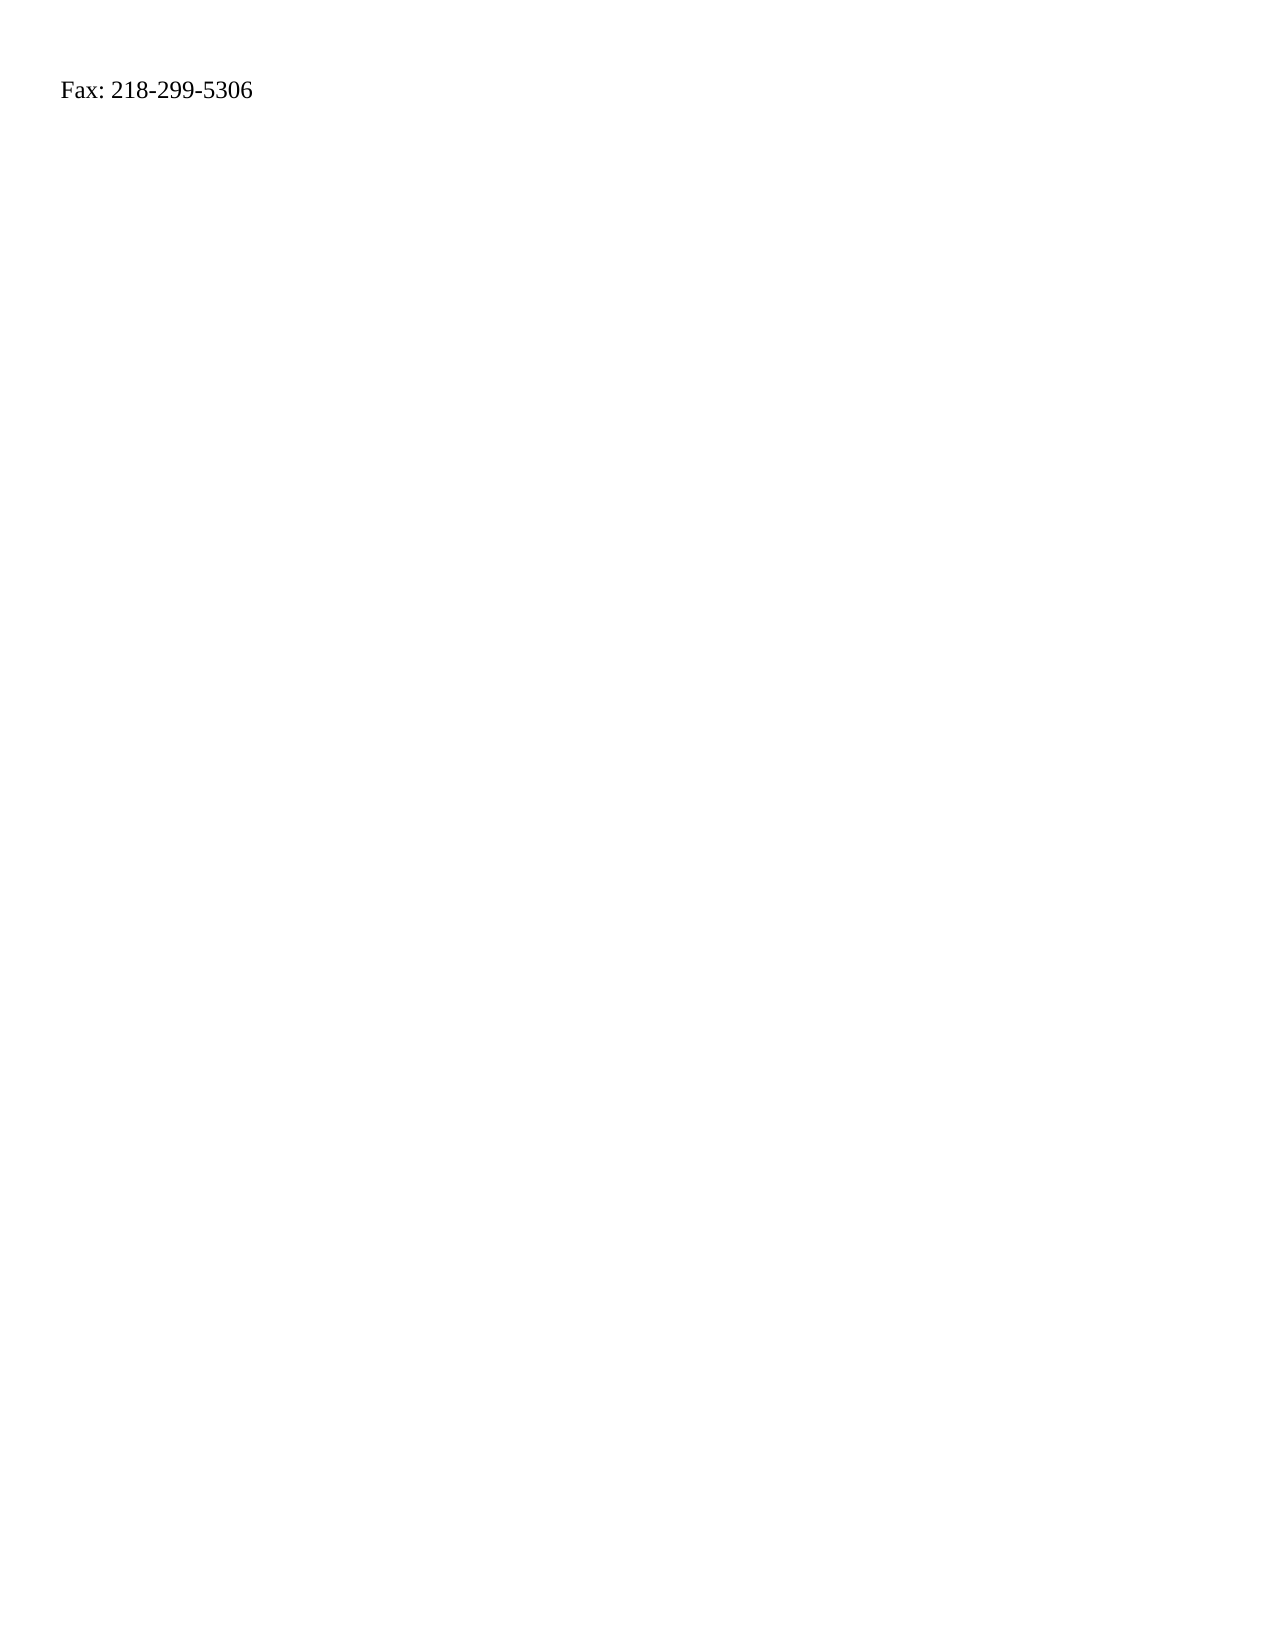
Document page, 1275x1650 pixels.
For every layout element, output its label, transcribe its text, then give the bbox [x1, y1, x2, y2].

text Fax: 218-299-5306 [60, 75, 1214, 104]
